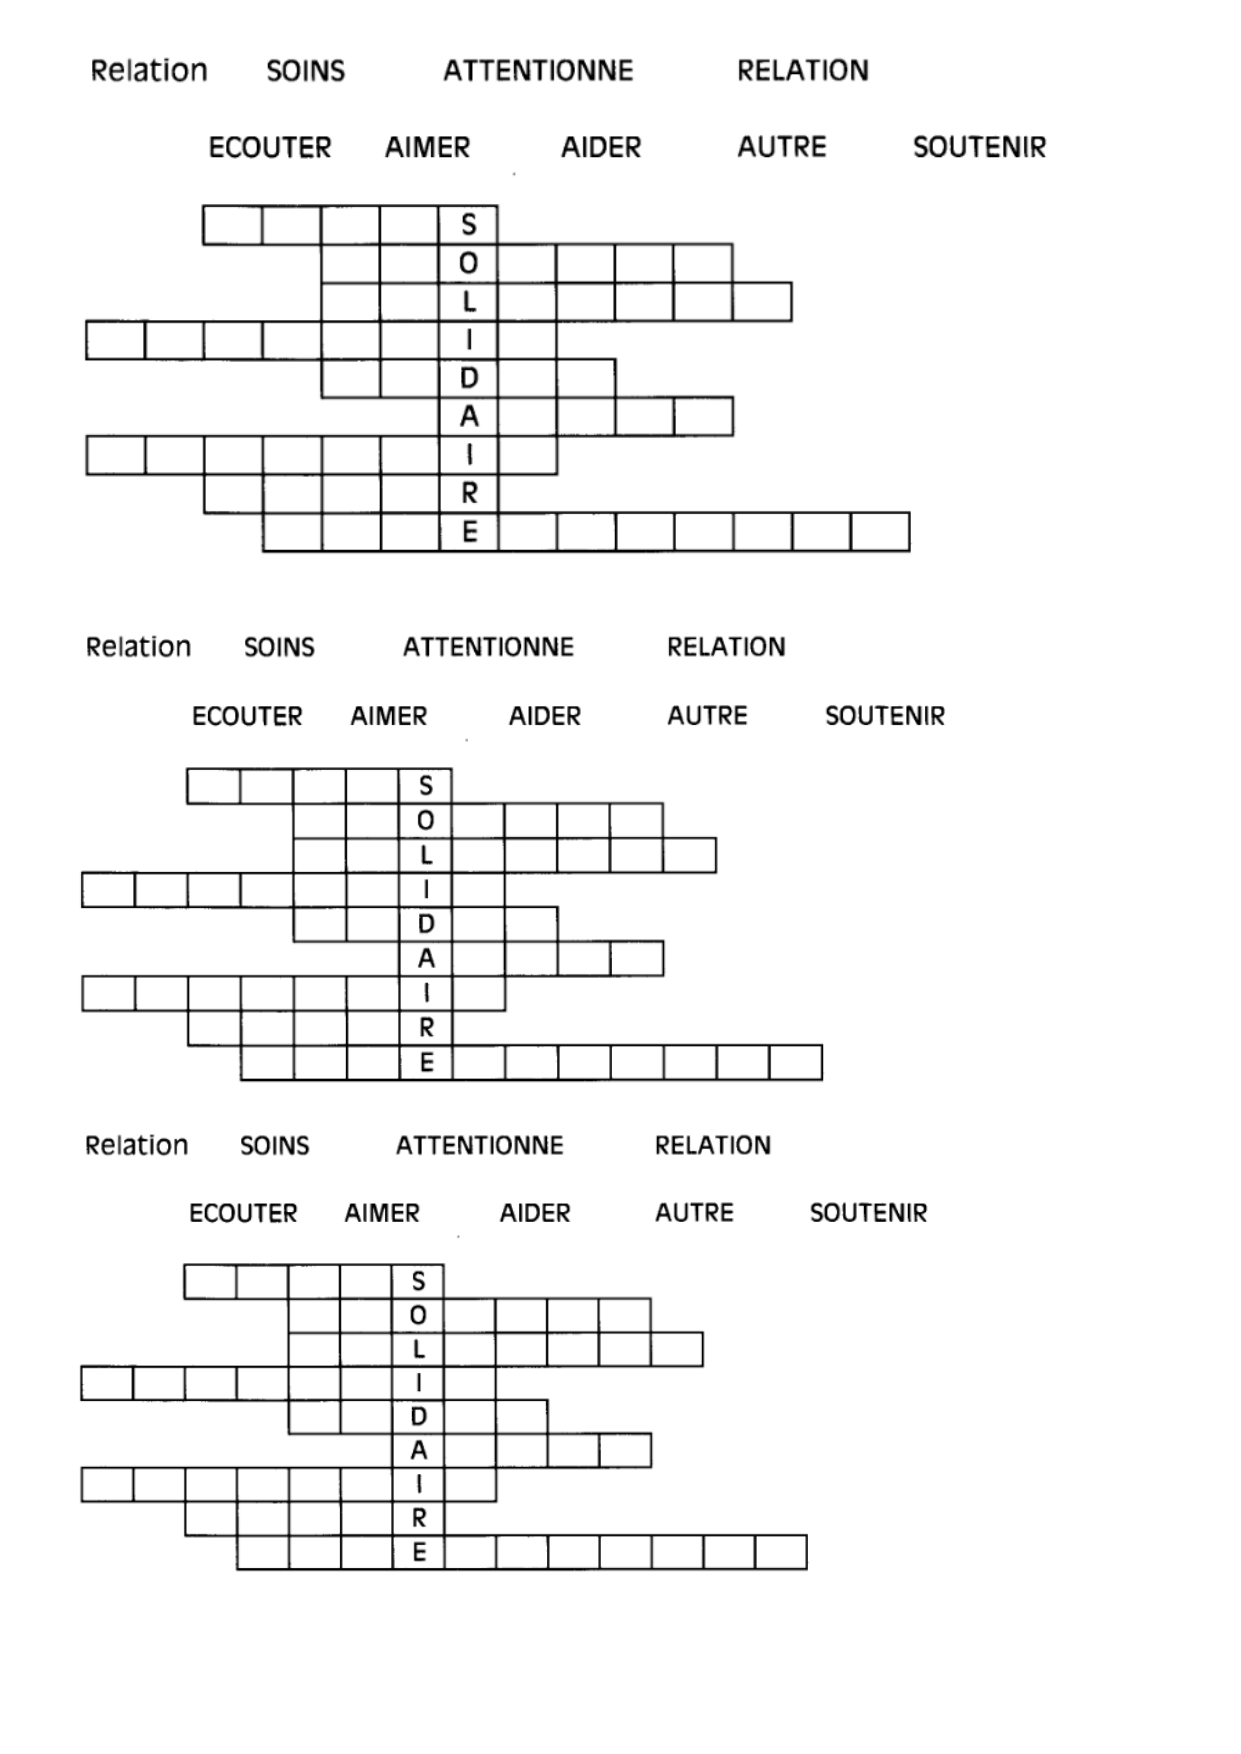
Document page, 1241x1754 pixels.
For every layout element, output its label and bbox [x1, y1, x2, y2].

picture [44, 1122, 942, 1584]
picture [44, 44, 1063, 568]
picture [44, 623, 960, 1095]
